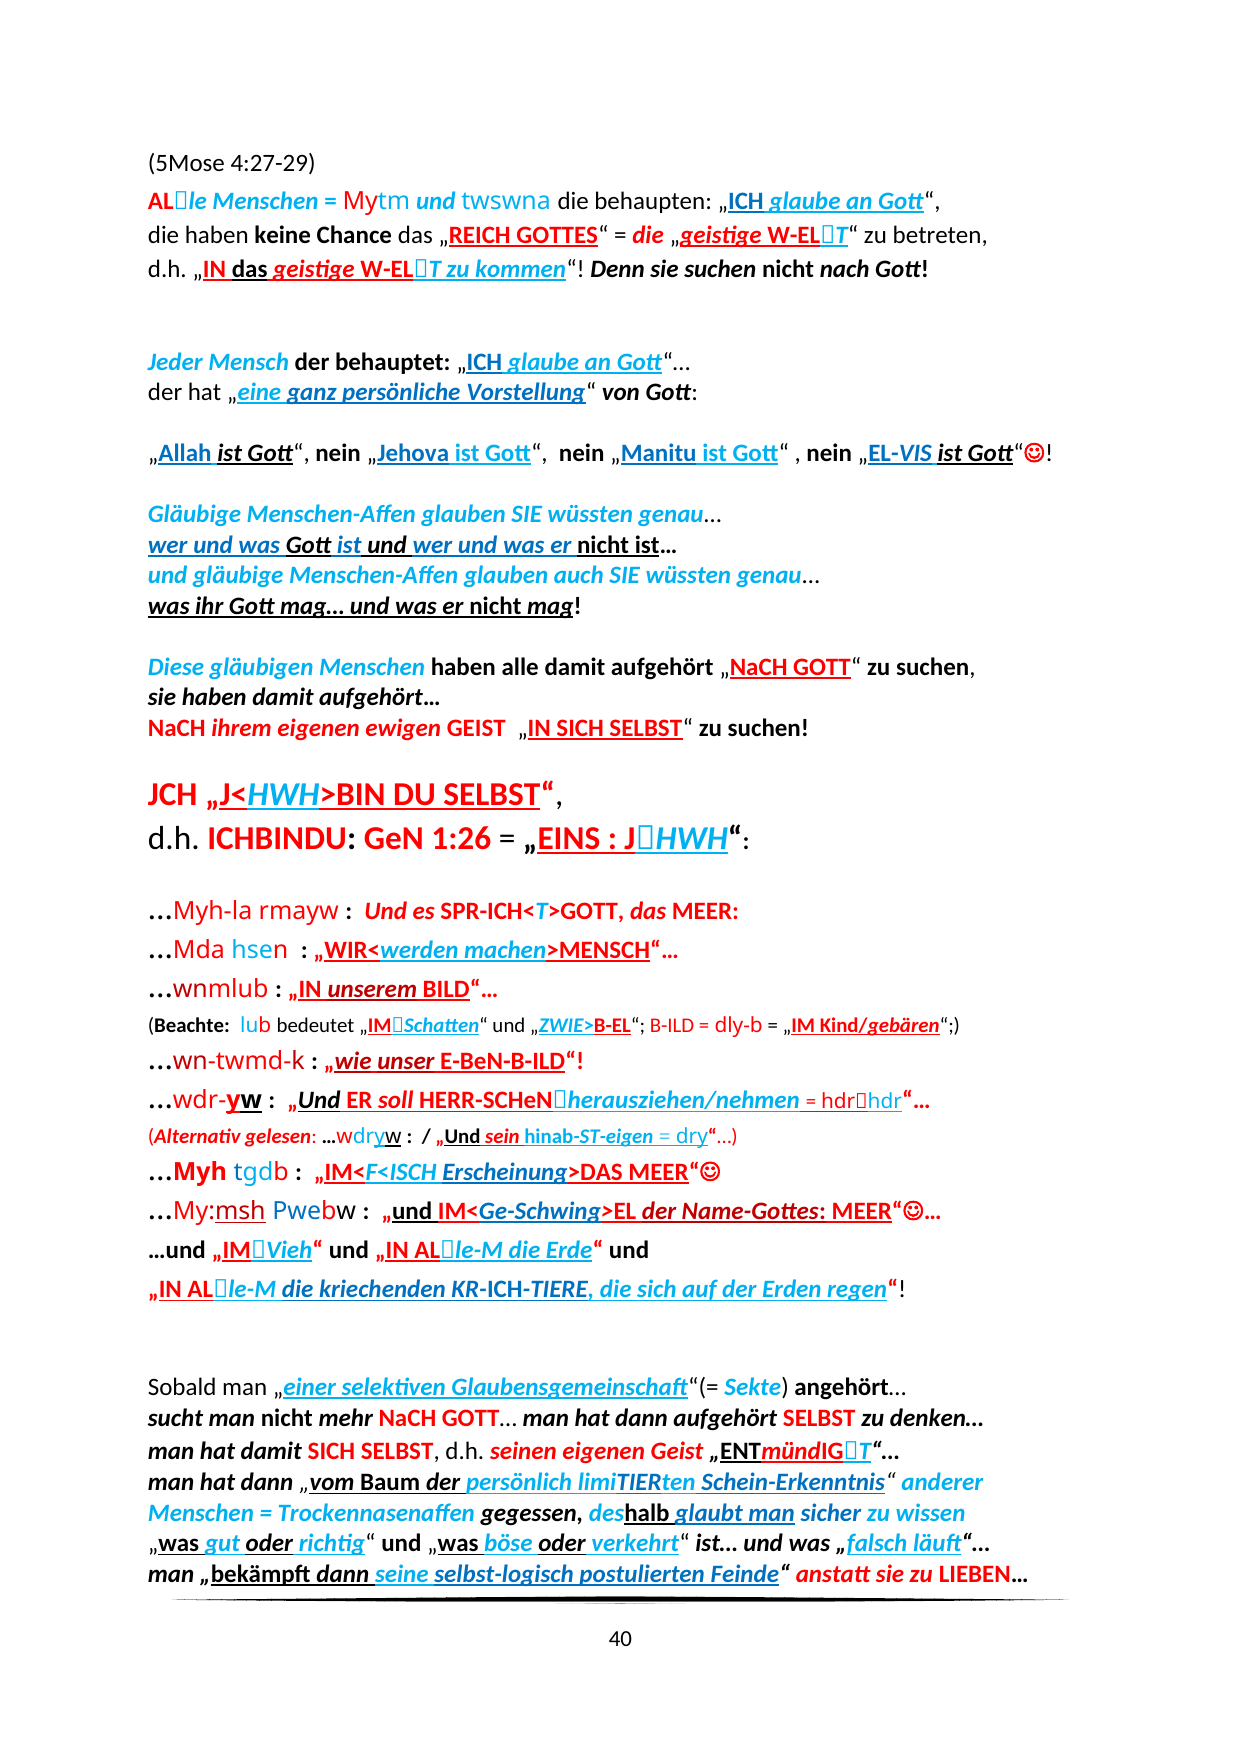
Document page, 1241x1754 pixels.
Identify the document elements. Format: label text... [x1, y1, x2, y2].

text (Alternativ gelesen: …wdryw : / „Und sein hinab-ST-eigen = dry“…) [148, 1121, 1093, 1149]
text …Mda hsen : „WIR<werden machen>MENSCH“… [148, 931, 1093, 966]
picture [171, 1596, 1069, 1604]
text d.h. „IN das geistige W-ELT zu kommen“! Denn sie suchen nicht nach Gott! [148, 251, 1093, 285]
text sie haben damit aufgehört… [148, 682, 1093, 712]
text wer und was Gott ist und wer und was er nicht ist… [148, 529, 1093, 559]
text …Myh-la rmayw : Und es SPR-ICH<T>GOTT, das MEER: [148, 892, 1093, 926]
text …wdr-yw : „Und ER soll HERR-SCHeNherausziehen/nehmen“ = hdrhdr“… [148, 1082, 1093, 1116]
picture [253, 1240, 264, 1256]
text …Myh tgdb : „IM<F<ISCH Erscheinung>DAS MEER“ [148, 1154, 1093, 1188]
text der hat „eine ganz persönliche Vorstellung“ von Gott: [148, 376, 1093, 407]
text Sobald man „einer selektiven Glaubensgemeinschaft“(= Sekte) angehört… [148, 1371, 1093, 1402]
text Gläubige Menschen-Affen glauben SIE wüssten genau… [148, 498, 1093, 529]
text die haben keine Chance das „REICH GOTTES“ = die „geistige W-ELT“ zu betreten, [148, 217, 1093, 251]
text …wn-twmd-k : „wie unser E-BeN-B-ILD“! [148, 1043, 1093, 1077]
text man „bekämpft dann seine selbst-logisch postulierten Feinde“ anstatt sie zu LIEBEN… [148, 1558, 1093, 1588]
text NaCH ihrem eigenen ewigen GEIST „IN SICH SELBST“ zu suchen! [148, 712, 1093, 743]
text (5Mose 4:27-29) [148, 148, 1093, 178]
text man hat dann „vom Baum der persönlich limiTIERten Schein-Erkenntnis“ anderer Menschen = Trockennasenaffen gegessen, deshalb glaubt man sicher zu wissen [148, 1466, 1093, 1527]
text „IN ALle-M die kriechenden KR-ICH-TIERE, die sich auf der Erden regen“! [148, 1271, 1093, 1305]
text man hat damit SICH SELBST, d.h. seinen eigenen Geist „ENTmündIGT“… [148, 1432, 1093, 1466]
picture [218, 1279, 226, 1295]
text d.h. ICHBINDU: GeN 1:26 = „EINS : JHWH“: [148, 814, 1093, 859]
text ALle Menschen = Mytm und twswna die behaupten: „ICH glaube an Gott“, [148, 183, 1093, 217]
text sucht man nicht mehr NaCH GOTT… man hat dann aufgehört SELBST zu denken… [148, 1402, 1093, 1432]
text …My:msh Pwebw : „und IM<Ge-Schwing>EL der Name-Gottes: MEER“… [148, 1193, 1093, 1227]
text (Beachte: lub bedeutet „IMSchatten“ und „ZWIE>B-EL“; B-ILD = dly-b = „IM Kind/gebären“;) [148, 1010, 1093, 1038]
text „was gut oder richtig“ und „was böse oder verkehrt“ ist… und was „falsch läuft“… [148, 1527, 1093, 1558]
text Diese gläubigen Menschen haben alle damit aufgehört „NaCH GOTT“ zu suchen, [148, 651, 1093, 682]
picture [442, 1240, 453, 1256]
text …wnmlub : „IN unserem BILD“… [148, 971, 1093, 1005]
picture [825, 225, 833, 241]
picture [393, 1017, 400, 1030]
text und gläubige Menschen-Affen glauben auch SIE wüssten genau… [148, 559, 1093, 590]
text Jeder Mensch der behauptet: „ICH glaube an Gott“… [148, 346, 1093, 376]
text „Allah ist Gott“, nein „Jehova ist Gott“, nein „Manitu ist Gott“ , nein „EL-VIS ist Gott“! [148, 437, 1093, 468]
text JCH „J<HWH>BIN DU SELBST“, [148, 773, 1093, 814]
text …und „IMVieh“ und „IN ALle-M die Erde“ und [148, 1232, 1093, 1266]
text was ihr Gott mag… und was er nicht mag! [148, 590, 1093, 621]
